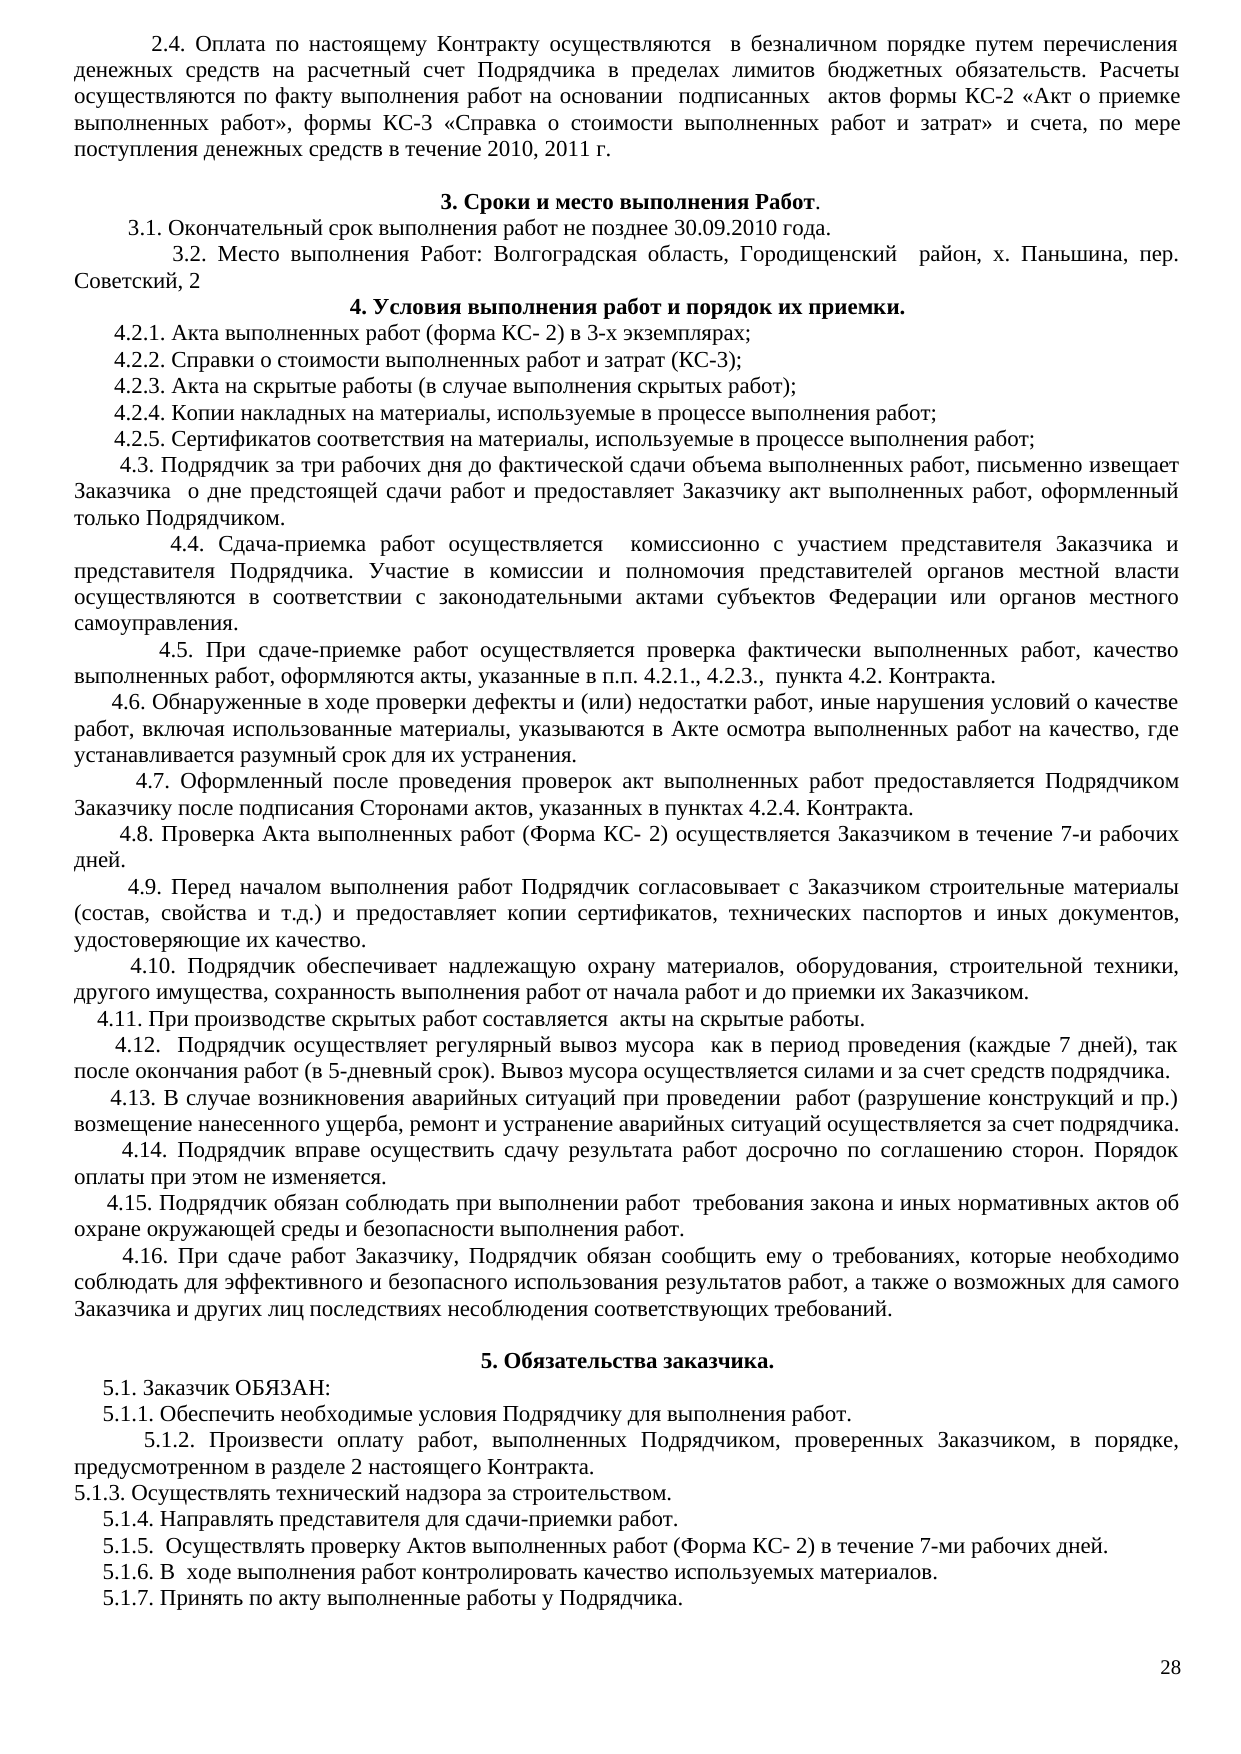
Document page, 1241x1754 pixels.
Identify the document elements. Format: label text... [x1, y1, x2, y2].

text 5. Обязательства заказчика. [74, 1347, 1181, 1374]
text 4.15. Подрядчик обязан соблюдать при выполнении работ требования закона и иных нормативных актов об охране окружающей среды и безопасности выполнения работ. [74, 1189, 1181, 1242]
text 4.9. Перед началом выполнения работ Подрядчик согласовывает с Заказчиком строительные материалы (состав, свойства и т.д.) и предоставляет копии сертификатов, технических паспортов и иных документов, удостоверяющие их качество. [74, 873, 1181, 952]
text 5.1.1. Обеспечить необходимые условия Подрядчику для выполнения работ. [74, 1400, 1181, 1426]
text 5.1.5. Осуществлять проверку Актов выполненных работ (Форма КС- 2) в течение 7-ми рабочих дней. [74, 1532, 1181, 1558]
text 4.2.2. Справки о стоимости выполненных работ и затрат (КС-3); [74, 346, 1181, 372]
text 3.2. Место выполнения Работ: Волгоградская область, Городищенский район, х. Паньшина, пер. Советский, 2 [74, 240, 1181, 293]
text 4.4. Сдача-приемка работ осуществляется комиссионно с участием представителя Заказчика и представителя Подрядчика. Участие в комиссии и полномочия представителей органов местной власти осуществляются в соответствии с законодательными актами субъектов Федерации или органов местного самоуправления. [74, 530, 1181, 636]
text 4.2.4. Копии накладных на материалы, используемые в процессе выполнения работ; [74, 398, 1181, 425]
text 5.1.6. В ходе выполнения работ контролировать качество используемых материалов. [74, 1558, 1181, 1584]
text 4.8. Проверка Акта выполненных работ (Форма КС- 2) осуществляется Заказчиком в течение 7-и рабочих дней. [74, 820, 1181, 873]
text 4.10. Подрядчик обеспечивает надлежащую охрану материалов, оборудования, строительной техники, другого имущества, сохранность выполнения работ от начала работ и до приемки их Заказчиком. [74, 952, 1181, 1005]
text 4.5. При сдаче-приемке работ осуществляется проверка фактически выполненных работ, качество выполненных работ, оформляются акты, указанные в п.п. 4.2.1., 4.2.3., пункта 4.2. Контракта. [74, 636, 1181, 688]
text 4.6. Обнаруженные в ходе проверки дефекты и (или) недостатки работ, иные нарушения условий о качестве работ, включая использованные материалы, указываются в Акте осмотра выполненных работ на качество, где устанавливается разумный срок для их устранения. [74, 688, 1181, 767]
text 5.1.4. Направлять представителя для сдачи-приемки работ. [74, 1505, 1181, 1532]
text 4.7. Оформленный после проведения проверок акт выполненных работ предоставляется Подрядчиком Заказчику после подписания Сторонами актов, указанных в пунктах 4.2.4. Контракта. [74, 767, 1181, 820]
text 4.2.1. Акта выполненных работ (форма КС- 2) в 3-х экземплярах; [74, 319, 1181, 346]
text 4.13. В случае возникновения аварийных ситуаций при проведении работ (разрушение конструкций и пр.) возмещение нанесенного ущерба, ремонт и устранение аварийных ситуаций осуществляется за счет подрядчика. [74, 1084, 1181, 1136]
text 2.4. Оплата по настоящему Контракту осуществляются в безналичном порядке путем перечисления денежных средств на расчетный счет Подрядчика в пределах лимитов бюджетных обязательств. Расчеты осуществляются по факту выполнения работ на основании подписанных актов формы КС-2 «Акт о приемке выполненных работ», формы КС-3 «Справка о стоимости выполненных работ и затрат» и счета, по мере поступления денежных средств в течение 2010, 2011 г. [74, 29, 1181, 161]
text 4.14. Подрядчик вправе осуществить сдачу результата работ досрочно по соглашению сторон. Порядок оплаты при этом не изменяется. [74, 1136, 1181, 1189]
text 4. Условия выполнения работ и порядок их приемки. [74, 293, 1181, 319]
text 3.1. Окончательный срок выполнения работ не позднее 30.09.2010 года. [59, 214, 1181, 240]
text 3. Сроки и место выполнения Работ. [74, 188, 1181, 214]
text 5.1. Заказчик ОБЯЗАН: [74, 1374, 1181, 1400]
text 4.11. При производстве скрытых работ составляется акты на скрытые работы. [74, 1005, 1181, 1031]
text 5.1.3. Осуществлять технический надзора за строительством. [74, 1479, 1181, 1505]
text 5.1.2. Произвести оплату работ, выполненных Подрядчиком, проверенных Заказчиком, в порядке, предусмотренном в разделе 2 настоящего Контракта. [74, 1426, 1181, 1479]
text 4.2.3. Акта на скрытые работы (в случае выполнения скрытых работ); [74, 372, 1181, 398]
text 4.2.5. Сертификатов соответствия на материалы, используемые в процессе выполнения работ; [74, 425, 1181, 451]
text 5.1.7. Принять по акту выполненные работы у Подрядчика. [74, 1584, 1181, 1611]
text 4.3. Подрядчик за три рабочих дня до фактической сдачи объема выполненных работ, письменно извещает Заказчика о дне предстоящей сдачи работ и предоставляет Заказчику акт выполненных работ, оформленный только Подрядчиком. [74, 451, 1181, 530]
text 4.12. Подрядчик осуществляет регулярный вывоз мусора как в период проведения (каждые 7 дней), так после окончания работ (в 5-дневный срок). Вывоз мусора осуществляется силами и за счет средств подрядчика. [74, 1031, 1181, 1084]
text 4.16. При сдаче работ Заказчику, Подрядчик обязан сообщить ему о требованиях, которые необходимо соблюдать для эффективного и безопасного использования результатов работ, а также о возможных для самого Заказчика и других лиц последствиях несоблюдения соответствующих требований. [74, 1242, 1181, 1321]
